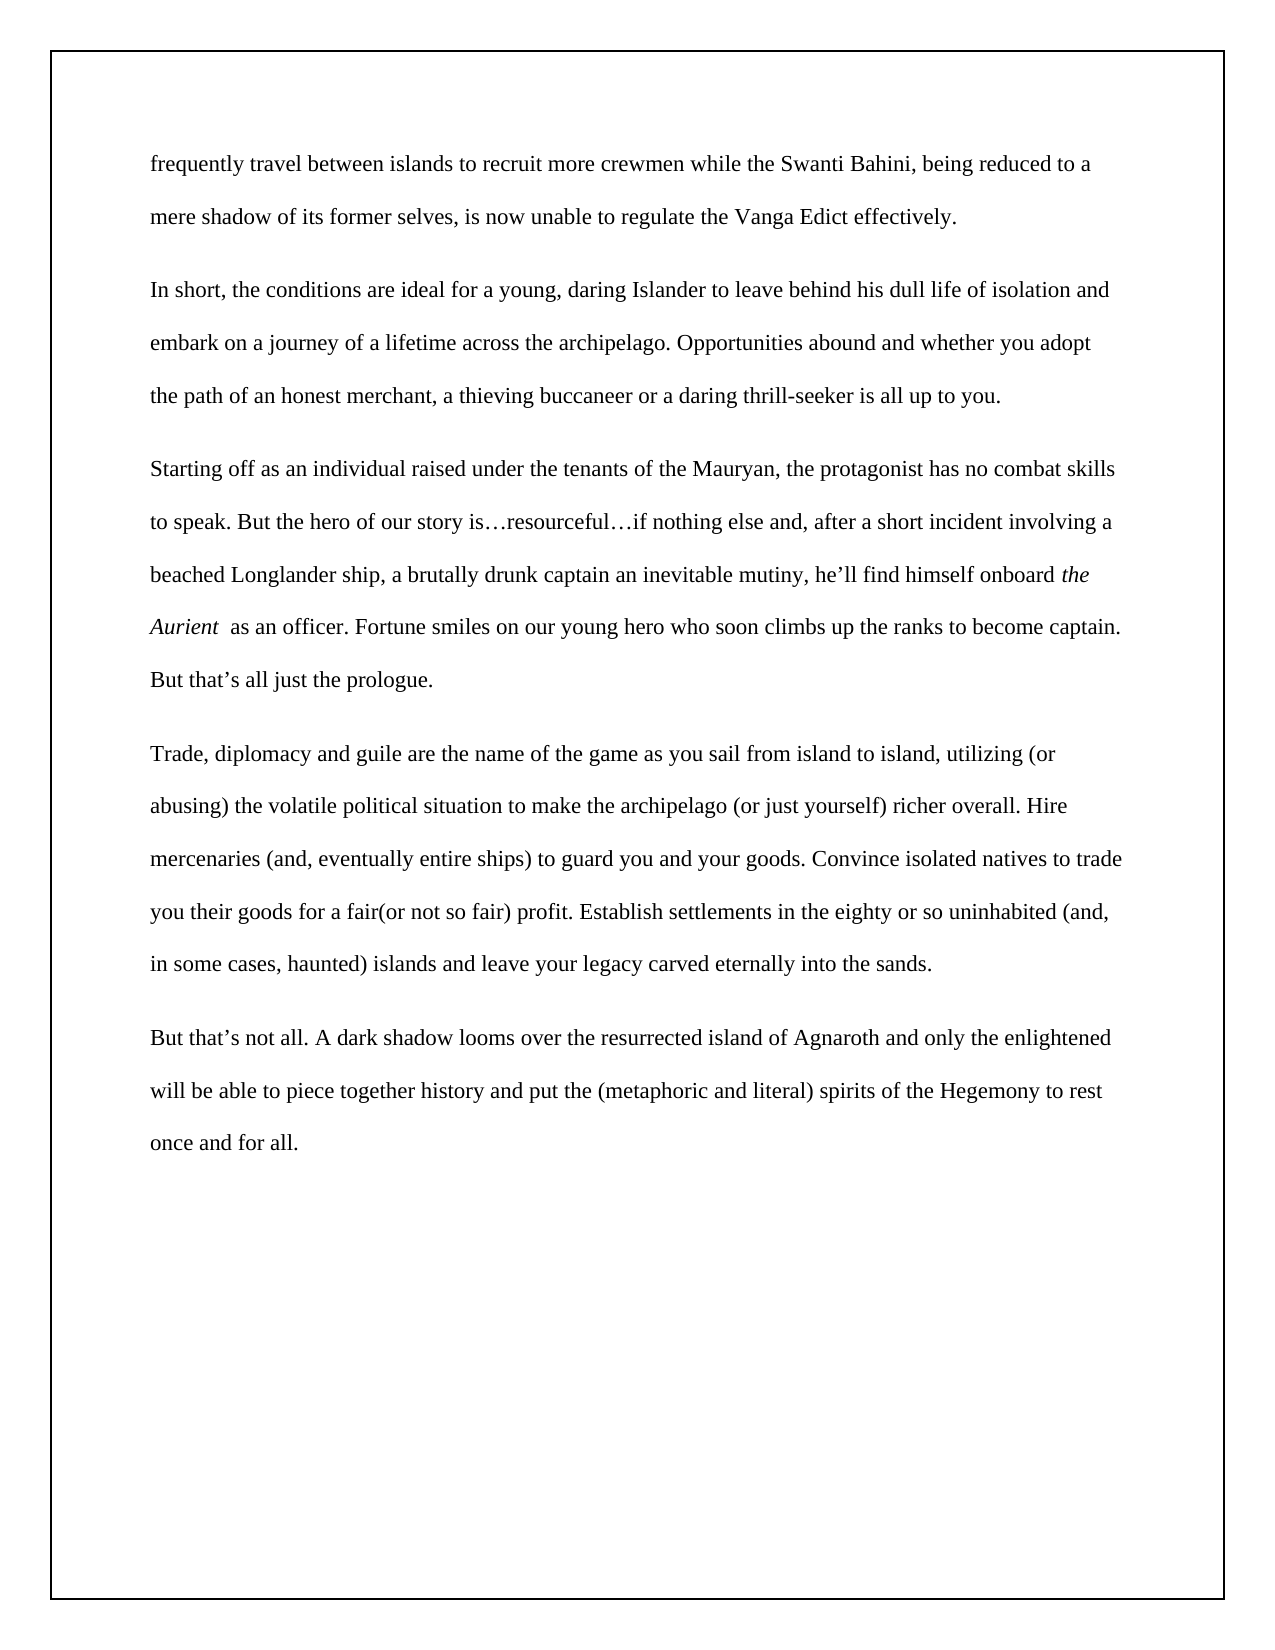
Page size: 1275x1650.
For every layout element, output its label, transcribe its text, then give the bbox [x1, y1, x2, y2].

text Trade, diplomacy and guile are the name of the game as you sail from island to island, utilizing (or abusing) the volatile political situation to make the archipelago (or just yourself) richer overall. Hire mercenaries (and, eventually entire ships) to guard you and your goods. Convince isolated natives to trade you their goods for a fair(or not so fair) profit. Establish settlements in the eighty or so uninhabited (and, in some cases, haunted) islands and leave your legacy carved eternally into the sands. [150, 739, 1125, 977]
text Starting off as an individual raised under the tenants of the Mauryan, the protagonist has no combat skills to speak. But the hero of our story is…resourceful…if nothing else and, after a short incident involving a beached Longlander ship, a brutally drunk captain an inevitable mutiny, he’ll find himself onboard the Aurient as an officer. Fortune smiles on our young hero who soon climbs up the ranks to become captain. But that’s all just the prologue. [150, 455, 1125, 692]
text In short, the conditions are ideal for a young, daring Islander to leave behind his dull life of isolation and embark on a journey of a lifetime across the archipelago. Opportunities abound and whether you adopt the path of an honest merchant, a thieving buccaneer or a daring thrill-seeker is all up to you. [150, 276, 1125, 408]
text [150, 150, 1125, 229]
text But that’s not all. A dark shadow looms over the resurrected island of Agnaroth and only the enlightened will be able to piece together history and put the (metaphoric and literal) spirits of the Hegemony to rest once and for all. [150, 1024, 1125, 1156]
